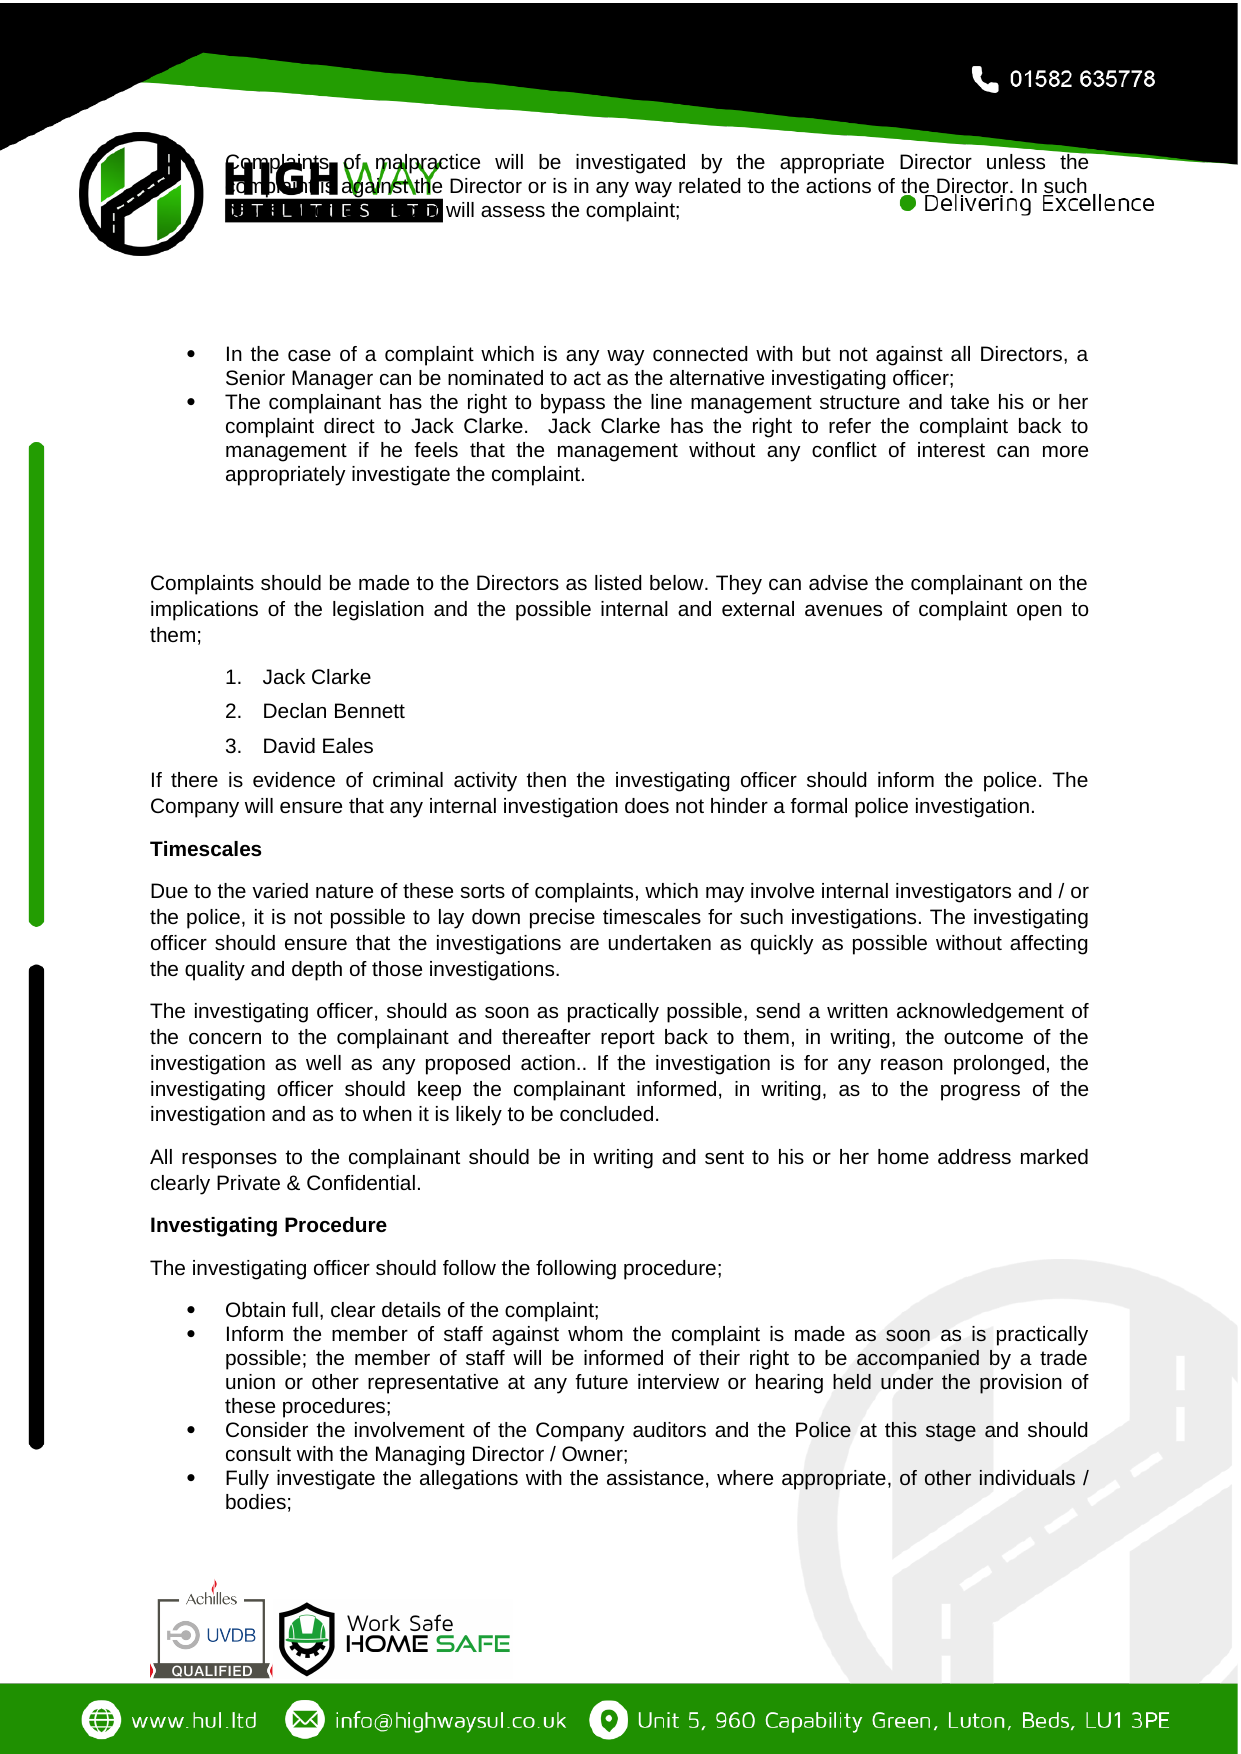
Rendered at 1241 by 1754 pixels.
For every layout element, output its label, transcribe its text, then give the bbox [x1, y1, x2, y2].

text The investigating officer, should as soon as practically possible, send a written acknowledgement of the concern to the complainant and thereafter report back to them, in writing, the outcome of the investigation as well as any proposed action.. If the investigation is for any reason prolonged, the investigating officer should keep the complainant informed, in writing, as to the progress of the investigation and as to when it is likely to be concluded. [150, 999, 1090, 1126]
text Due to the varied nature of these sorts of complaints, which may involve internal investigators and / or the police, it is not possible to lay down precise timescales for such investigations. The investigating officer should ensure that the investigations are undertaken as quickly as possible without affecting the quality and depth of those investigations. [150, 879, 1090, 980]
list In the case of a complaint which is any way connected with but not against all Directors, a Senior Manager can be nominated to act as the alternative investigating officer; [187, 342, 1090, 390]
picture [0, 3, 1238, 1754]
text Complaints should be made to the Directors as listed below. They can advise the complainant on the implications of the legislation and the possible internal and external avenues of complaint open to them; [150, 571, 1090, 646]
list Consider the involvement of the Company auditors and the Police at this stage and should consult with the Managing Director / Owner; [187, 1418, 1090, 1466]
text If there is evidence of criminal activity then the investigating officer should inform the police. The Company will ensure that any internal investigation does not hinder a formal police investigation. [150, 768, 1090, 818]
text The investigating officer should follow the following procedure; [150, 1256, 1090, 1279]
text Investigating Procedure [150, 1213, 1090, 1237]
text All responses to the complainant should be in writing and sent to his or her home address marked clearly Private & Confidential. [150, 1145, 1090, 1194]
list Obtain full, clear details of the complaint; [187, 1298, 1090, 1322]
list Jack Clarke [225, 665, 1053, 689]
list Fully investigate the allegations with the assistance, where appropriate, of other individuals / bodies; [187, 1466, 1090, 1514]
list Inform the member of staff against whom the complaint is made as soon as is practically possible; the member of staff will be informed of their right to be accompanied by a trade union or other representative at any future interview or hearing held under the provision of these procedures; [187, 1322, 1090, 1418]
list The complainant has the right to bypass the line management structure and take his or her complaint direct to Jack Clarke. Jack Clarke has the right to refer the complaint back to management if he feels that the management without any conflict of interest can more appropriately investigate the complaint. [187, 390, 1090, 486]
list David Eales [225, 734, 1053, 758]
list Complaints of malpractice will be investigated by the appropriate Director unless the complaint is against the Director or is in any way related to the actions of the Director. In such cases, another Director will assess the complaint; [187, 150, 1090, 222]
list Declan Bennett [225, 699, 1053, 723]
text Timescales [150, 836, 1090, 860]
